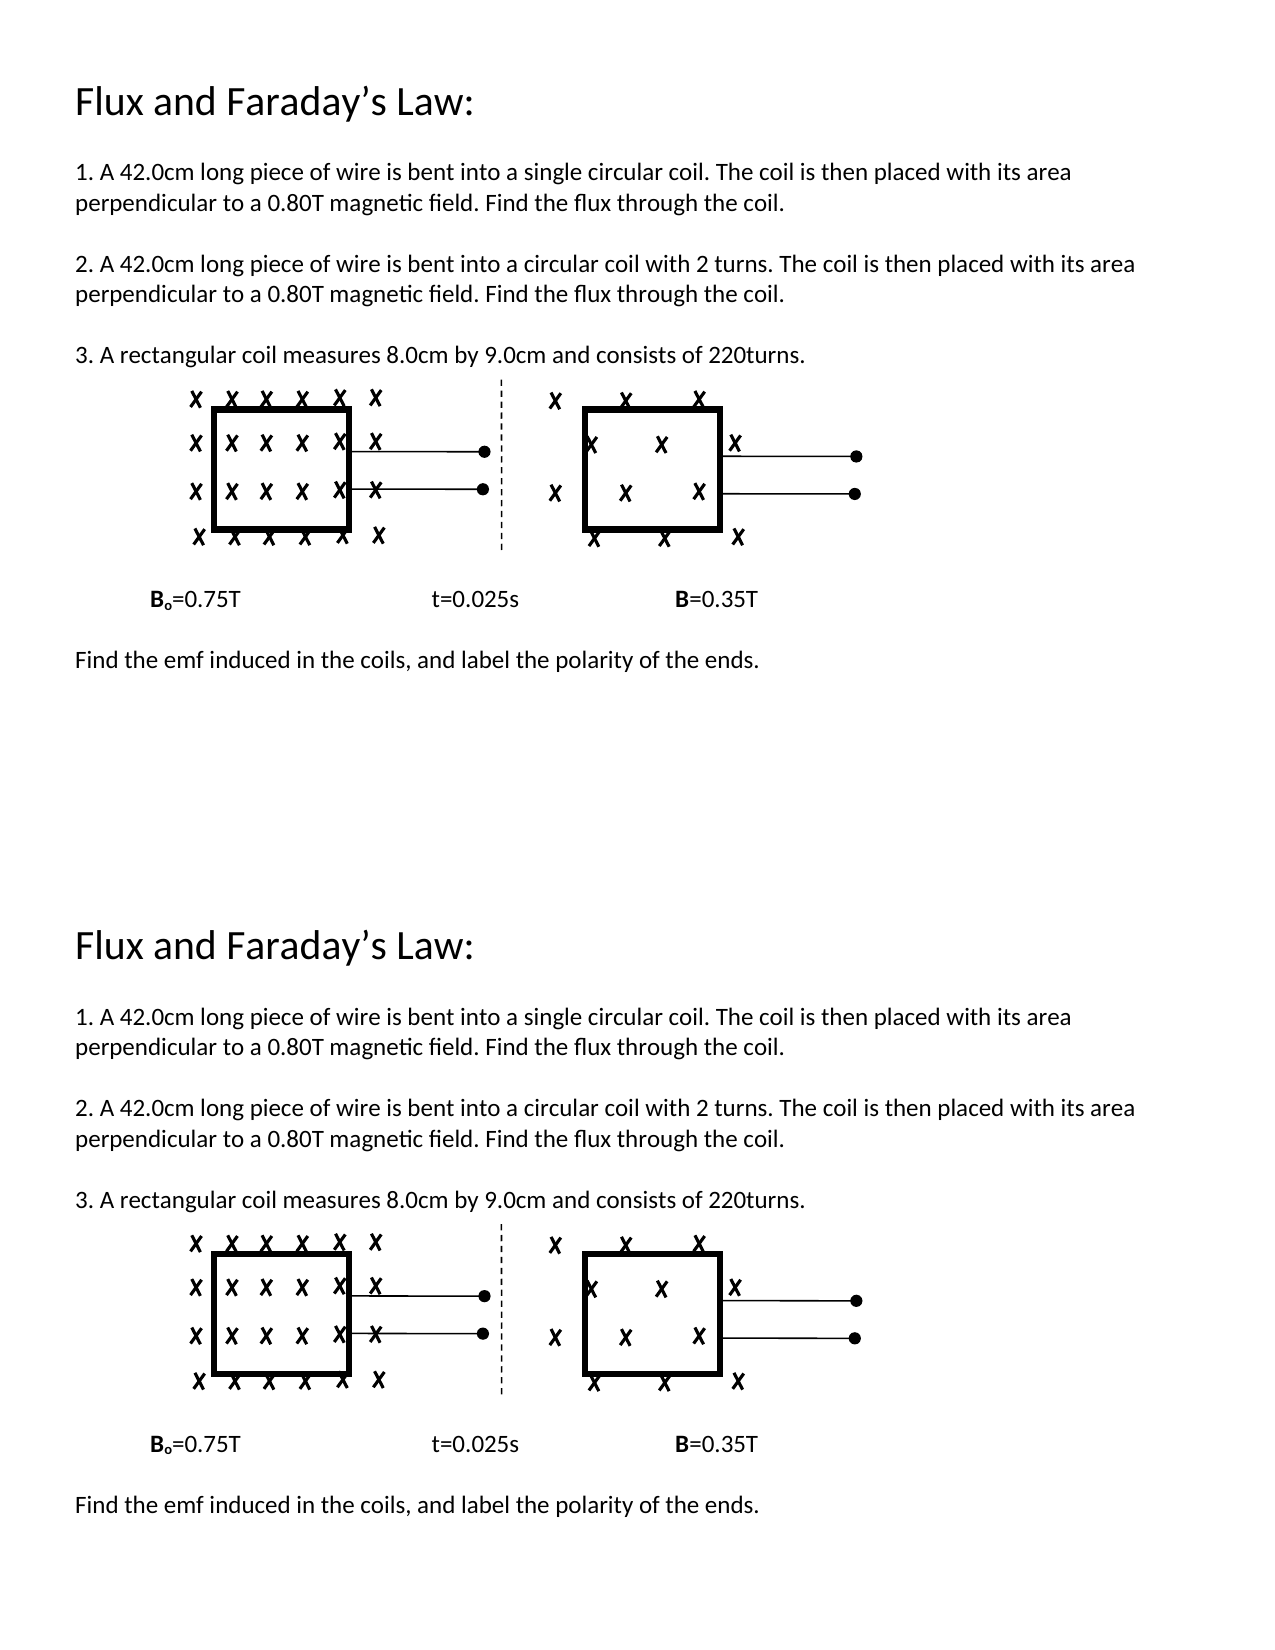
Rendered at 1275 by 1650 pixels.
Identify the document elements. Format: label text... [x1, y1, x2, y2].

text 2. A 42.0cm long piece of wire is bent into a circular coil with 2 turns. The coil is then placed with its area perpendicular to a 0.80T magnetic field. Find the flux through the coil. [75, 1092, 1200, 1153]
text 1. A 42.0cm long piece of wire is bent into a single circular coil. The coil is then placed with its area perpendicular to a 0.80T magnetic field. Find the flux through the coil. [75, 1001, 1200, 1062]
text 3. A rectangular coil measures 8.0cm by 9.0cm and consists of 220turns. [75, 1184, 1200, 1214]
text 3. A rectangular coil measures 8.0cm by 9.0cm and consists of 220turns. [75, 339, 1200, 370]
text 2. A 42.0cm long piece of wire is bent into a circular coil with 2 turns. The coil is then placed with its area perpendicular to a 0.80T magnetic field. Find the flux through the coil. [75, 248, 1200, 309]
text Flux and Faraday’s Law: [75, 75, 1200, 126]
text Find the emf induced in the coils, and label the polarity of the ends. [75, 645, 1200, 675]
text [75, 1489, 1200, 1519]
text Flux and Faraday’s Law: [75, 919, 1200, 970]
text Bo=0.75T t=0.025s B=0.35T [75, 584, 1200, 614]
text Bo=0.75T t=0.025s B=0.35T [75, 1428, 1200, 1458]
text 1. A 42.0cm long piece of wire is bent into a single circular coil. The coil is then placed with its area perpendicular to a 0.80T magnetic field. Find the flux through the coil. [75, 156, 1200, 217]
